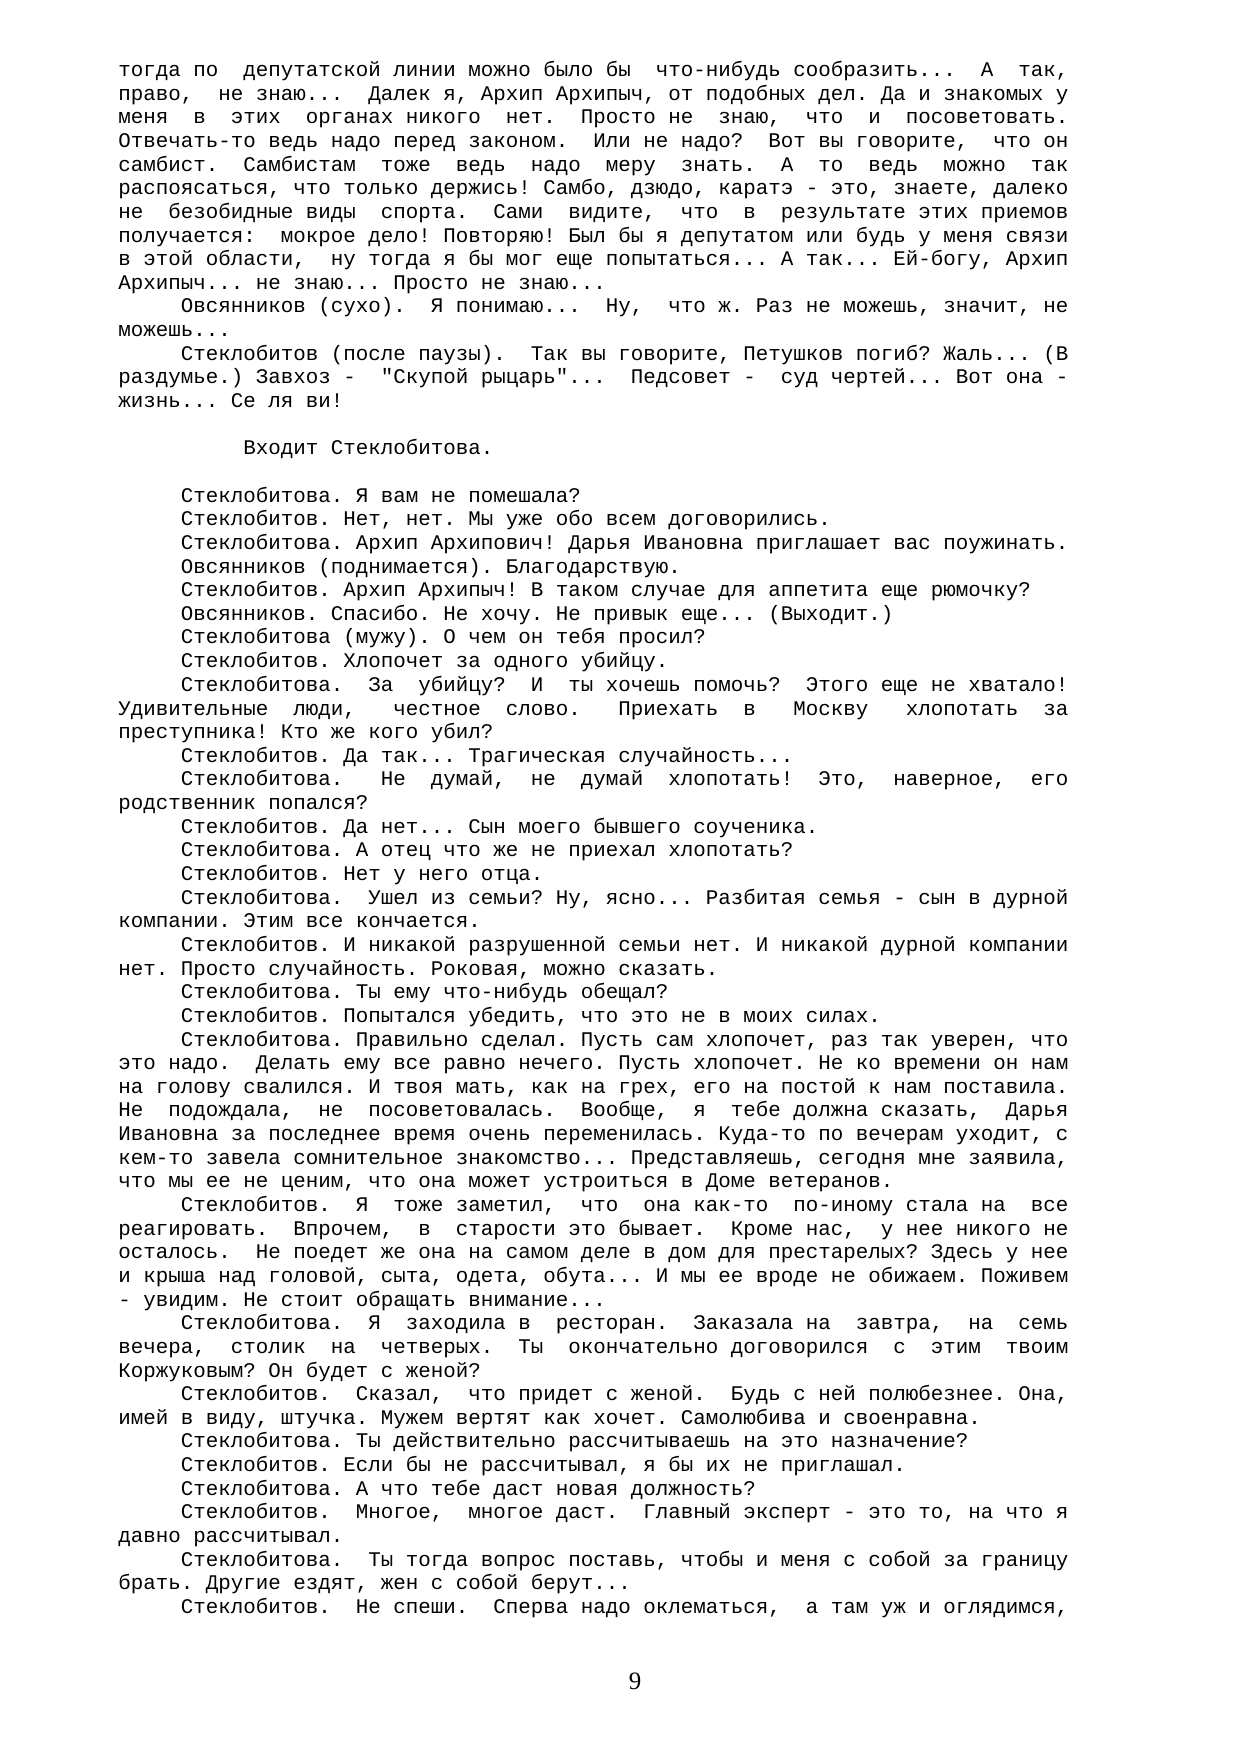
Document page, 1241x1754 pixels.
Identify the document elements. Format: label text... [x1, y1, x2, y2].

text Стеклобитова. Архип Архипович! Дарья Ивановна приглашает вас поужинать. [118, 532, 1152, 556]
text Стеклобитов. И никакой разрушенной семьи нет. И никакой дурной компании [118, 934, 1152, 958]
text Стеклобитов. Да так... Трагическая случайность... [118, 745, 1152, 768]
text на голову свалился. И твоя мать, как на грех, его на постой к нам поставила. [118, 1076, 1152, 1099]
text Овсянников. Спасибо. Не хочу. Не привык еще... (Выходит.) [118, 603, 1152, 627]
text - увидим. Не стоит обращать внимание... [118, 1289, 1152, 1312]
text Стеклобитова. Я вам не помешала? [118, 485, 1152, 508]
text вечера, столик на четверых. Ты окончательно договорился с этим твоим [118, 1336, 1152, 1359]
text Стеклобитов. Многое, многое даст. Главный эксперт - это то, на что я [118, 1501, 1152, 1525]
text Стеклобитова. Ты тогда вопрос поставь, чтобы и меня с собой за границу [118, 1549, 1152, 1572]
text это надо. Делать ему все равно нечего. Пусть хлопочет. Не ко времени он нам [118, 1052, 1152, 1076]
text распоясаться, что только держись! Самбо, дзюдо, каратэ - это, знаете, далеко [118, 177, 1152, 201]
text не безобидные виды спорта. Сами видите, что в результате этих приемов [118, 201, 1152, 224]
text Стеклобитов (после паузы). Так вы говорите, Петушков погиб? Жаль... (В [118, 343, 1152, 366]
text что мы ее не ценим, что она может устроиться в Доме ветеранов. [118, 1170, 1152, 1194]
text имей в виду, штучка. Мужем вертят как хочет. Самолюбива и своенравна. [118, 1407, 1152, 1431]
text тогда по депутатской линии можно было бы что-нибудь сообразить... А так, [118, 59, 1152, 83]
text Удивительные люди, честное слово. Приехать в Москву хлопотать за [118, 697, 1152, 721]
text брать. Другие ездят, жен с собой берут... [118, 1572, 1152, 1596]
text Стеклобитова. Ты действительно рассчитываешь на это назначение? [118, 1431, 1152, 1454]
text самбист. Самбистам тоже ведь надо меру знать. А то ведь можно так [118, 154, 1152, 177]
text преступника! Кто же кого убил? [118, 721, 1152, 745]
text Стеклобитов. Нет у него отца. [118, 863, 1152, 887]
text давно рассчитывал. [118, 1525, 1152, 1549]
text Стеклобитов. Да нет... Сын моего бывшего соученика. [118, 816, 1152, 839]
text Архипыч... не знаю... Просто не знаю... [118, 272, 1152, 296]
text Стеклобитов. Архип Архипыч! В таком случае для аппетита еще рюмочку? [118, 579, 1152, 603]
text осталось. Не поедет же она на самом деле в дом для престарелых? Здесь у нее [118, 1241, 1152, 1265]
text Стеклобитова (мужу). О чем он тебя просил? [118, 627, 1152, 650]
text раздумье.) Завхоз - "Скупой рыцарь"... Педсовет - суд чертей... Вот она - [118, 366, 1152, 390]
text кем-то завела сомнительное знакомство... Представляешь, сегодня мне заявила, [118, 1147, 1152, 1170]
text Стеклобитова. Я заходила в ресторан. Заказала на завтра, на семь [118, 1312, 1152, 1336]
text Стеклобитова. Не думай, не думай хлопотать! Это, наверное, его [118, 768, 1152, 792]
text Стеклобитов. Попытался убедить, что это не в моих силах. [118, 1005, 1152, 1028]
text реагировать. Впрочем, в старости это бывает. Кроме нас, у нее никого не [118, 1218, 1152, 1241]
text Стеклобитов. Хлопочет за одного убийцу. [118, 650, 1152, 674]
text Стеклобитова. А что тебе даст новая должность? [118, 1478, 1152, 1501]
text Отвечать-то ведь надо перед законом. Или не надо? Вот вы говорите, что он [118, 130, 1152, 154]
text и крыша над головой, сыта, одета, обута... И мы ее вроде не обижаем. Поживем [118, 1265, 1152, 1289]
text меня в этих органах никого нет. Просто не знаю, что и посоветовать. [118, 106, 1152, 130]
text Стеклобитова. А отец что же не приехал хлопотать? [118, 839, 1152, 863]
text Стеклобитова. Ты ему что-нибудь обещал? [118, 981, 1152, 1005]
text Коржуковым? Он будет с женой? [118, 1359, 1152, 1383]
text в этой области, ну тогда я бы мог еще попытаться... А так... Ей-богу, Архип [118, 248, 1152, 272]
text можешь... [118, 319, 1152, 343]
text Не подождала, не посоветовалась. Вообще, я тебе должна сказать, Дарья [118, 1099, 1152, 1123]
text Стеклобитов. Не спеши. Сперва надо оклематься, а там уж и оглядимся, [118, 1596, 1152, 1620]
text Стеклобитов. Если бы не рассчитывал, я бы их не приглашал. [118, 1454, 1152, 1478]
text Стеклобитов. Сказал, что придет с женой. Будь с ней полюбезнее. Она, [118, 1383, 1152, 1407]
text Стеклобитов. Нет, нет. Мы уже обо всем договорились. [118, 508, 1152, 532]
text Овсянников (сухо). Я понимаю... Ну, что ж. Раз не можешь, значит, не [118, 296, 1152, 319]
text Овсянников (поднимается). Благодарствую. [118, 556, 1152, 579]
text Стеклобитова. Ушел из семьи? Ну, ясно... Разбитая семья - сын в дурной [118, 887, 1152, 910]
text компании. Этим все кончается. [118, 910, 1152, 934]
text родственник попался? [118, 792, 1152, 816]
text Стеклобитова. За убийцу? И ты хочешь помочь? Этого еще не хватало! [118, 674, 1152, 697]
text Стеклобитова. Правильно сделал. Пусть сам хлопочет, раз так уверен, что [118, 1028, 1152, 1052]
text Входит Стеклобитова. [118, 437, 1152, 461]
text получается: мокрое дело! Повторяю! Был бы я депутатом или будь у меня связи [118, 224, 1152, 248]
text Стеклобитов. Я тоже заметил, что она как-то по-иному стала на все [118, 1194, 1152, 1218]
text Ивановна за последнее время очень переменилась. Куда-то по вечерам уходит, с [118, 1123, 1152, 1147]
text жизнь... Се ля ви! [118, 390, 1152, 414]
text право, не знаю... Далек я, Архип Архипыч, от подобных дел. Да и знакомых у [118, 83, 1152, 106]
text нет. Просто случайность. Роковая, можно сказать. [118, 958, 1152, 981]
